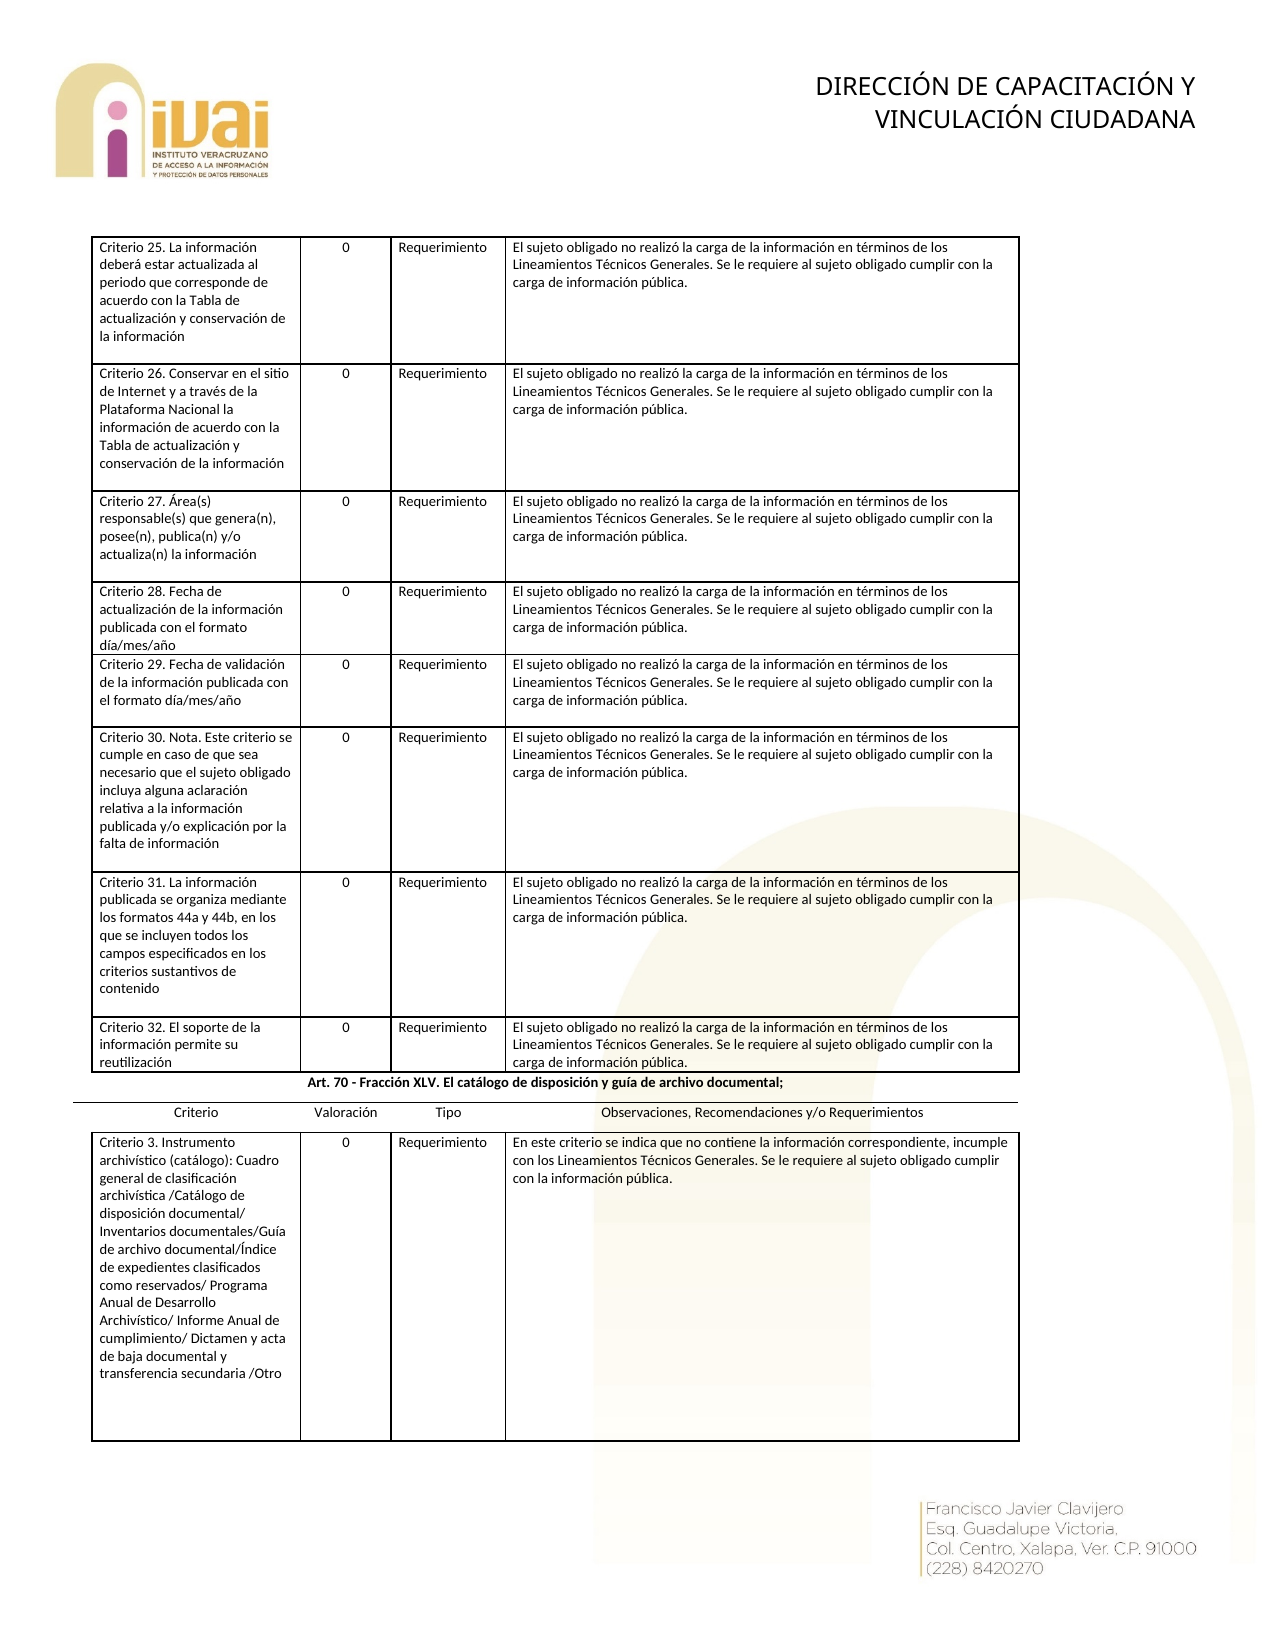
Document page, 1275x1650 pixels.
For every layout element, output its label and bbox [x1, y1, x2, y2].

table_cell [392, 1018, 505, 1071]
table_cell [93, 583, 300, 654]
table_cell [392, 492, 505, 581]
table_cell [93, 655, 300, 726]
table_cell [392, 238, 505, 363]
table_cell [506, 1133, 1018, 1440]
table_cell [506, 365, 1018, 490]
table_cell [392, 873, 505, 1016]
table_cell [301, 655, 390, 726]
picture [0, 3, 1267, 1650]
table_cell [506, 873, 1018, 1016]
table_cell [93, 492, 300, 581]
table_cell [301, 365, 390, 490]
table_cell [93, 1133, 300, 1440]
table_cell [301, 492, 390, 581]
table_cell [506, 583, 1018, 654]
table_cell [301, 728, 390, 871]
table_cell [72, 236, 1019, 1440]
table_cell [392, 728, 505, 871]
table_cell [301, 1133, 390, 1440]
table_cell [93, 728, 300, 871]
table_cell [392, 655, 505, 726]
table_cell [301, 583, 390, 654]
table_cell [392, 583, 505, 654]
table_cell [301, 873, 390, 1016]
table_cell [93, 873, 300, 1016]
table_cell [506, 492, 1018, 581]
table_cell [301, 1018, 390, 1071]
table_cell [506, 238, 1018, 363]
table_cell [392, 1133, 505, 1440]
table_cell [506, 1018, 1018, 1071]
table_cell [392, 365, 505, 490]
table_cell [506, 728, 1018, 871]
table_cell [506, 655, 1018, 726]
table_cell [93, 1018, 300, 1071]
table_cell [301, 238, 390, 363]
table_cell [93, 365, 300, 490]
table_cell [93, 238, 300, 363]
